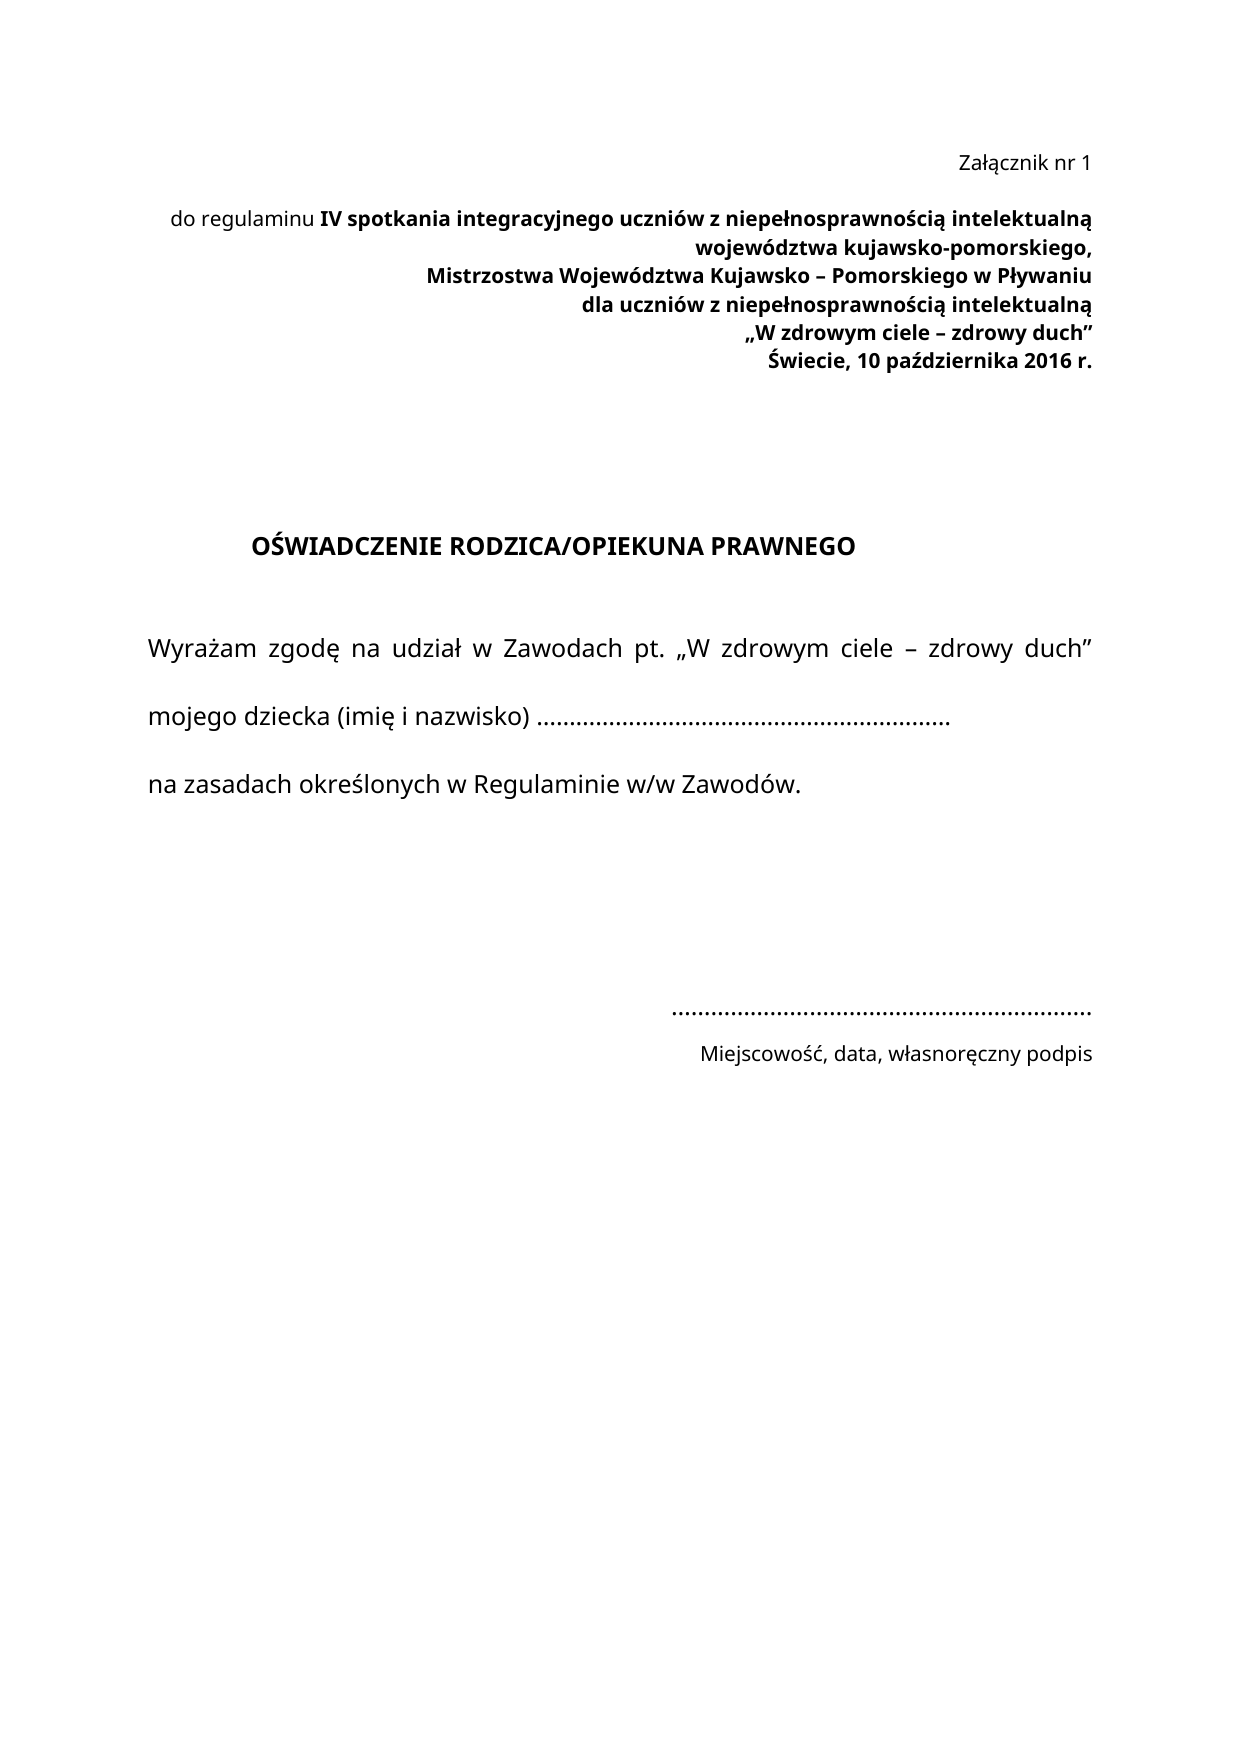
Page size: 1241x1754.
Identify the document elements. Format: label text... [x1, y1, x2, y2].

text ………………………………………………………. [148, 988, 1093, 1022]
text Mistrzostwa Województwa Kujawsko – Pomorskiego w Pływaniu [148, 261, 1093, 290]
text Miejscowość, data, własnoręczny podpis [148, 1039, 1093, 1068]
text Załącznik nr 1 [148, 148, 1093, 176]
text do regulaminu IV spotkania integracyjnego uczniów z niepełnosprawnością intelektualną województwa kujawsko-pomorskiego, [148, 204, 1093, 261]
text Świecie, 10 października 2016 r. [148, 347, 1093, 375]
text OŚWIADCZENIE RODZICA/OPIEKUNA PRAWNEGO [148, 529, 1093, 563]
text dla uczniów z niepełnosprawnością intelektualną „W zdrowym ciele – zdrowy duch” [148, 290, 1093, 347]
text Wyrażam zgodę na udział w Zawodach pt. „W zdrowym ciele – zdrowy duch” mojego dziecka (imię i nazwisko) ……………………………………………………… [148, 631, 1093, 733]
text na zasadach określonych w Regulaminie w/w Zawodów. [148, 767, 1093, 801]
